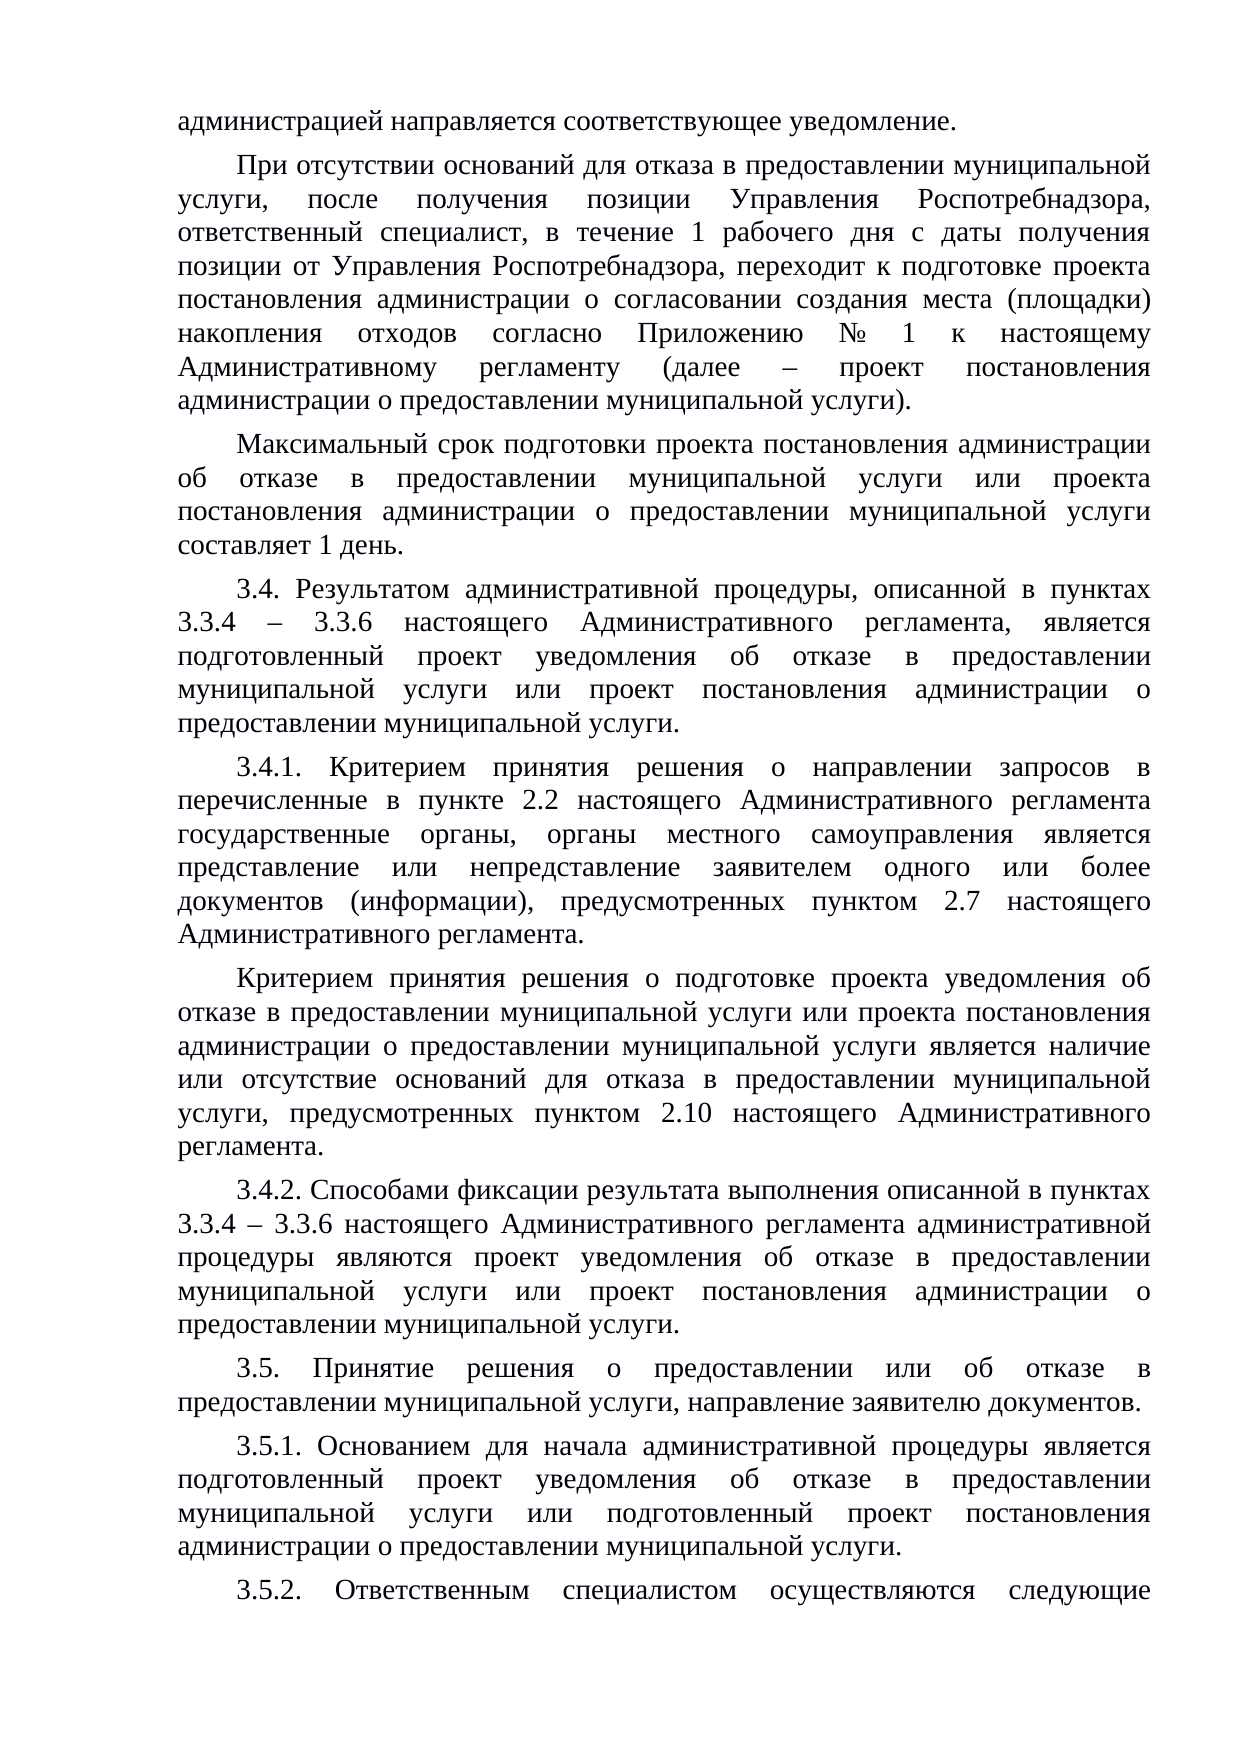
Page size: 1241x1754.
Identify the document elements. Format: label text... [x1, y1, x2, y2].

text 3.5.1. Основанием для начала административной процедуры является подготовленный проект уведомления об отказе в предоставлении муниципальной услуги или подготовленный проект постановления администрации о предоставлении муниципальной услуги. [177, 1428, 1152, 1562]
text Максимальный срок подготовки проекта постановления администрации об отказе в предоставлении муниципальной услуги или проекта постановления администрации о предоставлении муниципальной услуги составляет 1 день. [177, 426, 1152, 560]
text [177, 1572, 1152, 1606]
text 3.4.2. Способами фиксации результата выполнения описанной в пунктах 3.3.4 – 3.3.6 настоящего Административного регламента административной процедуры являются проект уведомления об отказе в предоставлении муниципальной услуги или проект постановления администрации о предоставлении муниципальной услуги. [177, 1172, 1152, 1340]
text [177, 103, 1152, 137]
text 3.5. Принятие решения о предоставлении или об отказе в предоставлении муниципальной услуги, направление заявителю документов. [177, 1350, 1152, 1417]
text 3.4. Результатом административной процедуры, описанной в пунктах 3.3.4 – 3.3.6 настоящего Административного регламента, является подготовленный проект уведомления об отказе в предоставлении муниципальной услуги или проект постановления администрации о предоставлении муниципальной услуги. [177, 571, 1152, 738]
text 3.4.1. Критерием принятия решения о направлении запросов в перечисленные в пункте 2.2 настоящего Административного регламента государственные органы, органы местного самоуправления является представление или непредставление заявителем одного или более документов (информации), предусмотренных пунктом 2.7 настоящего Административного регламента. [177, 749, 1152, 950]
text При отсутствии оснований для отказа в предоставлении муниципальной услуги, после получения позиции Управления Роспотребнадзора, ответственный специалист, в течение 1 рабочего дня с даты получения позиции от Управления Роспотребнадзора, переходит к подготовке проекта постановления администрации о согласовании создания места (площадки) накопления отходов согласно Приложению № 1 к настоящему Административному регламенту (далее – проект постановления администрации о предоставлении муниципальной услуги). [177, 147, 1152, 416]
text Критерием принятия решения о подготовке проекта уведомления об отказе в предоставлении муниципальной услуги или проекта постановления администрации о предоставлении муниципальной услуги является наличие или отсутствие оснований для отказа в предоставлении муниципальной услуги, предусмотренных пунктом 2.10 настоящего Административного регламента. [177, 961, 1152, 1162]
